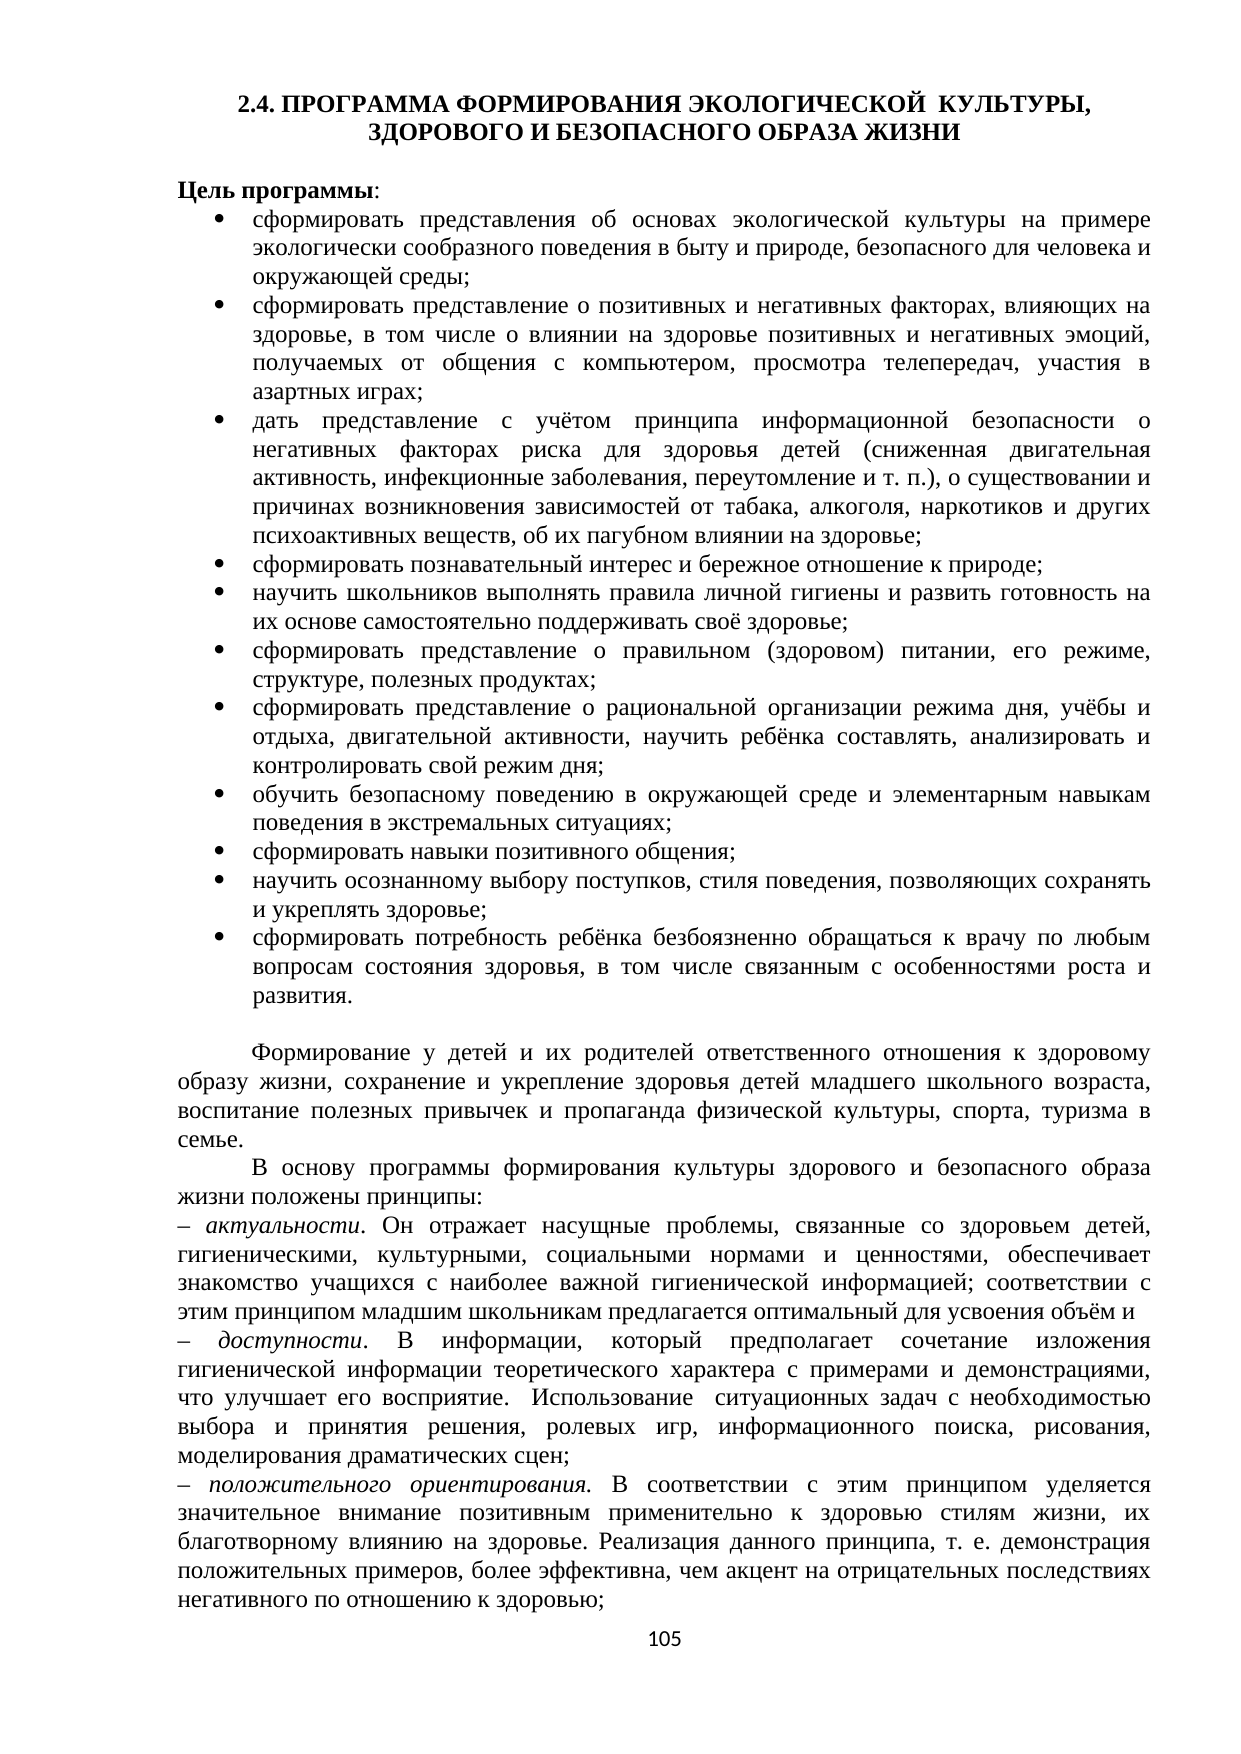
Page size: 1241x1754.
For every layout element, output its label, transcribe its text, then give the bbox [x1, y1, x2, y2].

text – положительного ориентирования. В соответствии с этим принципом уделяется значительное внимание позитивным применительно к здоровью стилям жизни, их благотворному влиянию на здоровье. Реализация данного принципа, т. е. демонстрация положительных примеров, более эффективна, чем акцент на отрицательных последствиях негативного по отношению к здоровью; [177, 1469, 1152, 1612]
text – доступности. В информации, который предполагает сочетание изложения гигиенической информации теоретического характера с примерами и демонстрациями, что улучшает его восприятие. Использование ситуационных задач с необходимостью выбора и принятия решения, ролевых игр, информационного поиска, рисования, моделирования драматических сцен; [177, 1325, 1152, 1469]
text Формирование у детей и их родителей ответственного отношения к здоровому образу жизни, сохранение и укрепление здоровья детей младшего школьного возраста, воспитание полезных привычек и пропаганда физической культуры, спорта, туризма в семье. [177, 1037, 1152, 1152]
text Цель программы: [177, 175, 1152, 204]
list сформировать потребность ребёнка безбоязненно обращаться к врачу по любым вопросам состояния здоровья, в том числе связанным с особенностями роста и развития. [215, 922, 1152, 1009]
list сформировать представление о рациональной организации режима дня, учёбы и отдыха, двигательной активности, научить ребёнка составлять, анализировать и контролировать свой режим дня; [215, 692, 1152, 779]
list сформировать навыки позитивного общения; [215, 836, 1152, 865]
list сформировать представления об основах экологической культуры на примере экологически сообразного поведения в быту и природе, безопасного для человека и окружающей среды; [215, 204, 1152, 290]
list научить осознанному выбору поступков, стиля поведения, позволяющих сохранять и укреплять здоровье; [215, 865, 1152, 922]
text – актуальности. Он отражает насущные проблемы, связанные со здоровьем детей, гигиеническими, культурными, социальными нормами и ценностями, обеспечивает знакомство учащихся с наиболее важной гигиенической информацией; соответствии с этим принципом младшим школьникам предлагается оптимальный для усвоения объём и [177, 1210, 1152, 1325]
list дать представление с учётом принципа информационной безопасности о негативных факторах риска для здоровья детей (сниженная двигательная активность, инфекционные заболевания, переутомление и т. п.), о существовании и причинах возникновения зависимостей от табака, алкоголя, наркотиков и других психоактивных веществ, об их пагубном влиянии на здоровье; [215, 405, 1152, 549]
list сформировать представление о позитивных и негативных факторах, влияющих на здоровье, в том числе о влиянии на здоровье позитивных и негативных эмоций, получаемых от общения с компьютером, просмотра телепередач, участия в азартных играх; [215, 290, 1152, 405]
list сформировать представление о правильном (здоровом) питании, его режиме, структуре, полезных продуктах; [215, 635, 1152, 692]
list сформировать познавательный интерес и бережное отношение к природе; [215, 549, 1152, 577]
text 2.4. ПРОГРАММА ФОРМИРОВАНИЯ ЭКОЛОГИЧЕСКОЙ КУЛЬТУРЫ, ЗДОРОВОГО И БЕЗОПАСНОГО ОБРАЗА ЖИЗНИ [177, 89, 1152, 146]
text В основу программы формирования культуры здорового и безопасного образа жизни положены принципы: [177, 1152, 1152, 1210]
list научить школьников выполнять правила личной гигиены и развить готовность на их основе самостоятельно поддерживать своё здоровье; [215, 577, 1152, 635]
list обучить безопасному поведению в окружающей среде и элементарным навыкам поведения в экстремальных ситуациях; [215, 779, 1152, 836]
